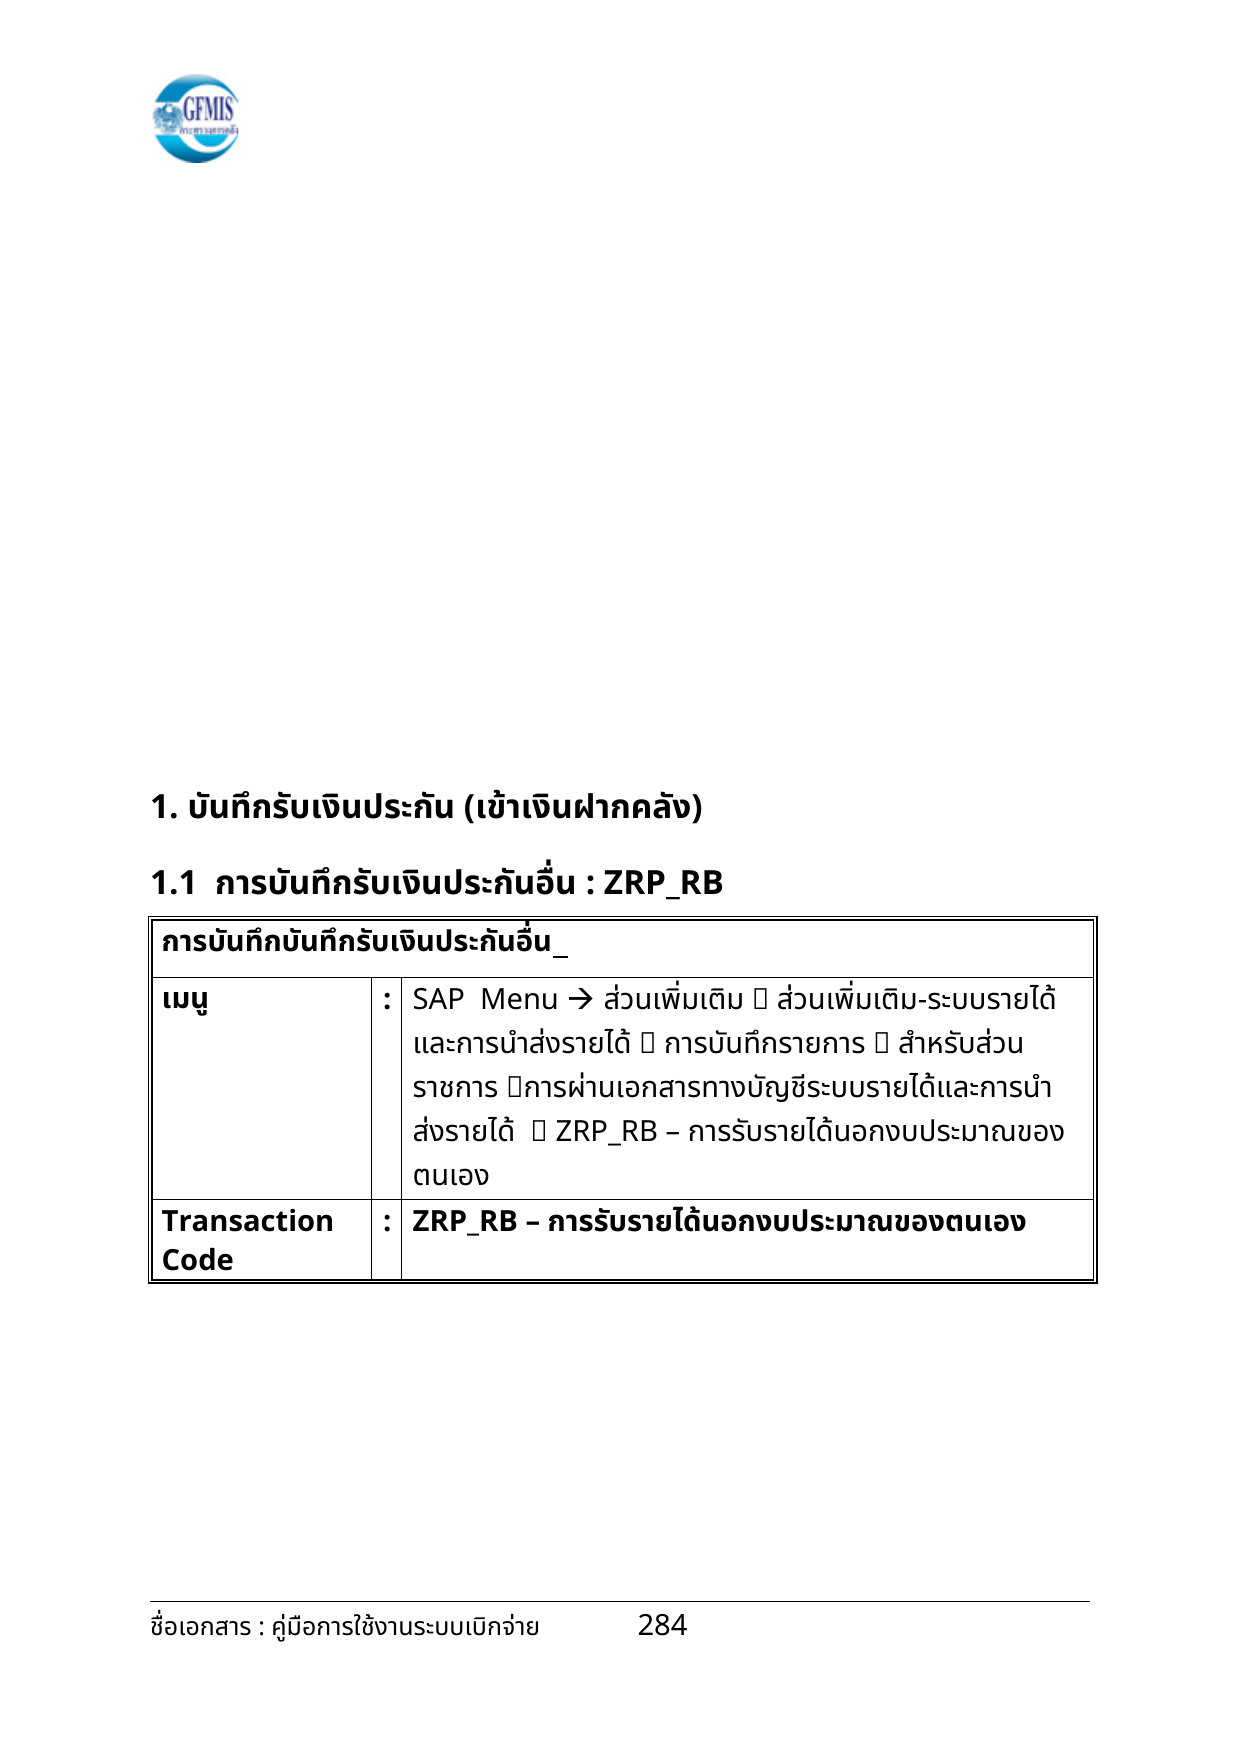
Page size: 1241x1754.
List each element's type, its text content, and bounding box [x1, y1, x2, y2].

table_cell : [372, 978, 401, 1199]
table_header การบันทึกบันทึกรับเงินประกันอื่น [153, 921, 1093, 977]
picture [150, 73, 248, 163]
table_cell ZRP_RB – การรับรายได้นอกงบประมาณของตนเอง [402, 1200, 1093, 1279]
subtitle 1.1 การบันทึกรับเงินประกันอื่น : ZRP_RB [150, 859, 1090, 909]
table_cell เมนู [153, 978, 371, 1199]
subtitle 1. บันทึกรับเงินประกัน (เข้าเงินฝากคลัง) [150, 783, 1090, 834]
table_cell : [372, 1200, 401, 1279]
table_cell Transaction Code [153, 1200, 371, 1279]
table_cell SAP Menu ส่วนเพิ่มเติม ส่วนเพิ่มเติม-ระบบรายได้และการนำส่งรายได้ การบันทึกรายการ สำหรับส่วนราชการ การผ่านเอกสารทางบัญชีระบบรายได้และการนำส่งรายได้ ZRP_RB – การรับรายได้นอกงบประมาณของตนเอง [402, 978, 1093, 1199]
